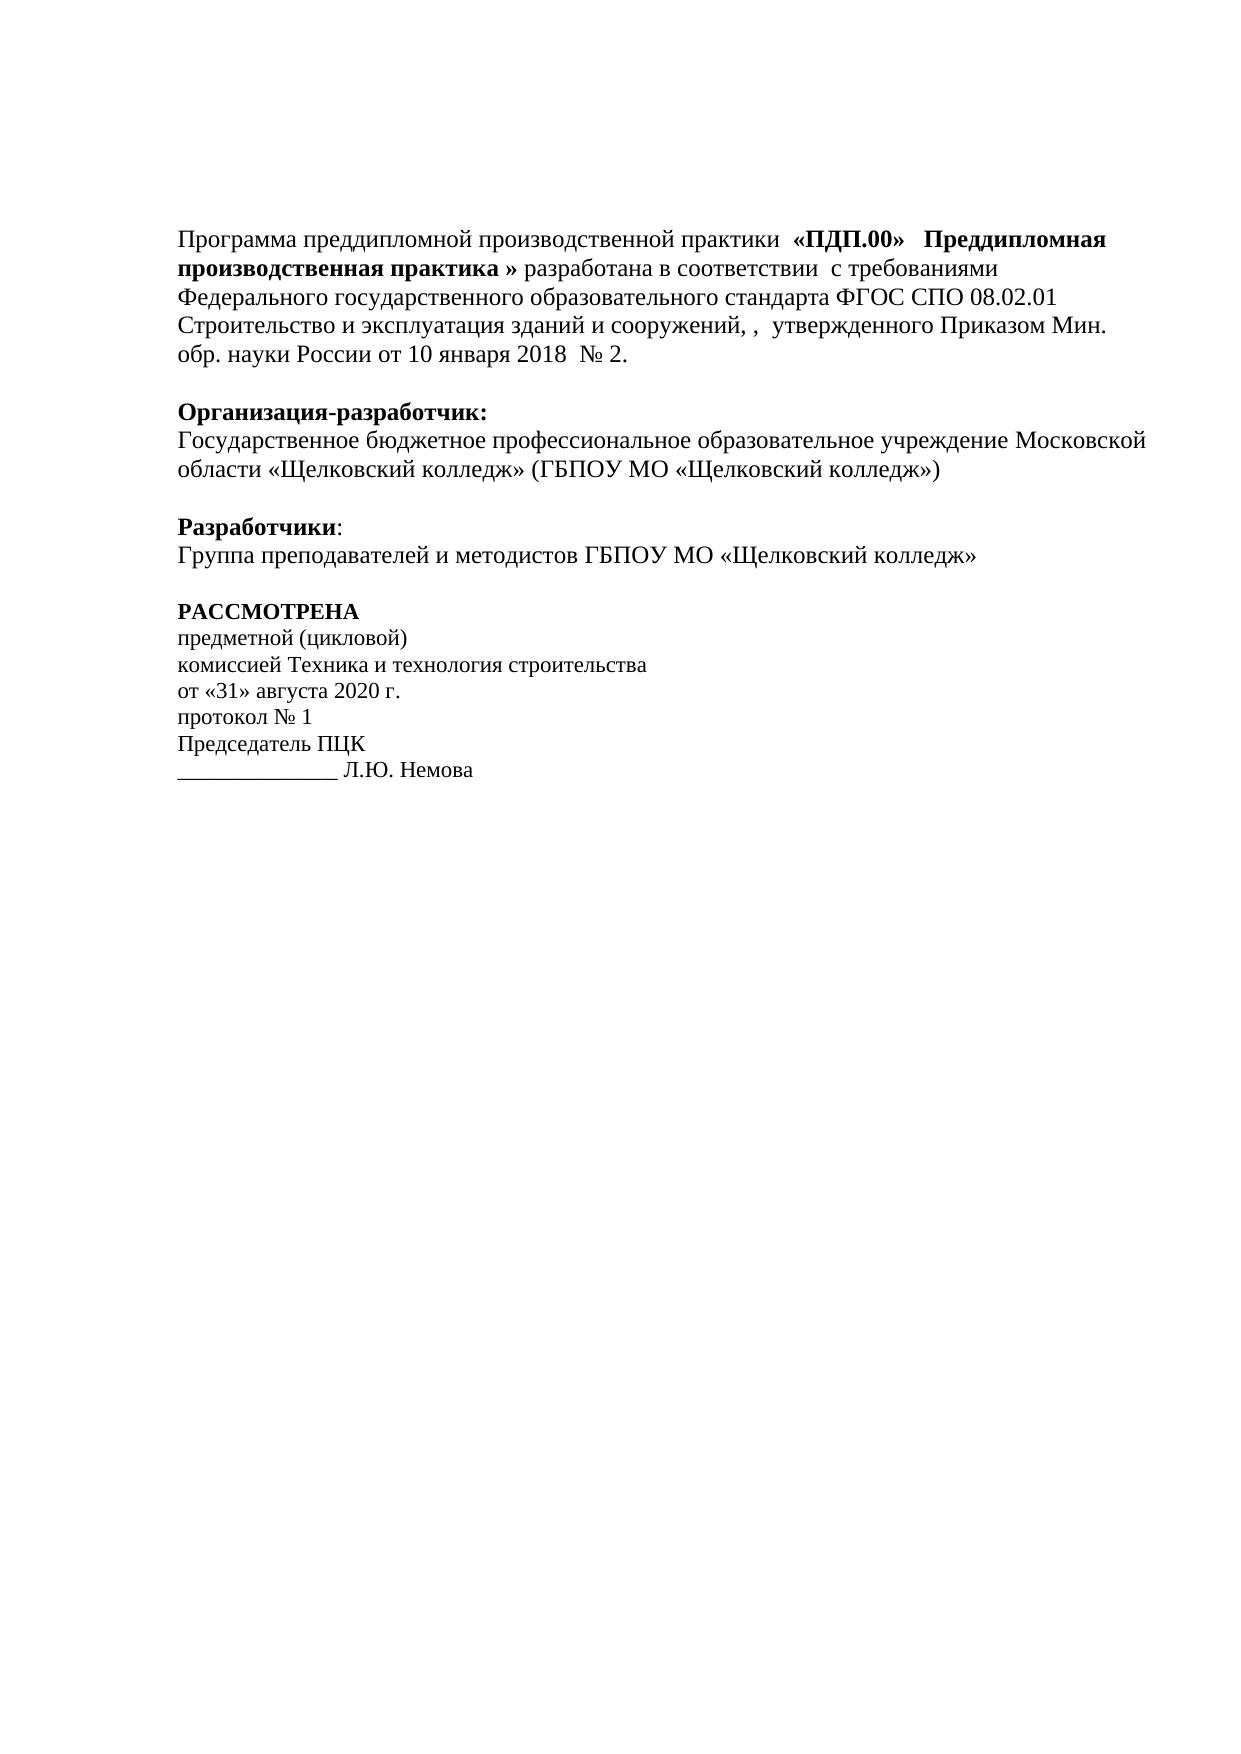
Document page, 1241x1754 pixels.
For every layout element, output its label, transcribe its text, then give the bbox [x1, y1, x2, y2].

text Разработчики: [177, 512, 1120, 540]
text протокол № 1 [177, 703, 1152, 730]
text Программа преддипломной производственной практики «ПДП.00» Преддипломная производственная практика » разработана в соответствии с требованиями Федерального государственного образовательного стандарта ФГОС СПО 08.02.01 Строительство и эксплуатация зданий и сооружений, , утвержденного Приказом Мин. обр. науки России от 10 января 2018 № 2. [177, 224, 1152, 368]
text Председатель ПЦК [177, 730, 1152, 756]
text Группа преподавателей и методистов ГБПОУ МО «Щелковский колледж» [177, 540, 1152, 569]
text комиссией Техника и технология строительства [177, 651, 1152, 677]
text предметной (цикловой) [177, 624, 1152, 651]
text от «31» августа 2020 г. [177, 677, 1152, 703]
text Государственное бюджетное профессиональное образовательное учреждение Московской области «Щелковский колледж» (ГБПОУ МО «Щелковский колледж») [177, 425, 1152, 483]
text РАССМОТРЕНА [177, 598, 1152, 624]
text Организация-разработчик: [177, 397, 1152, 425]
text ______________ Л.Ю. Немова [177, 756, 1152, 782]
